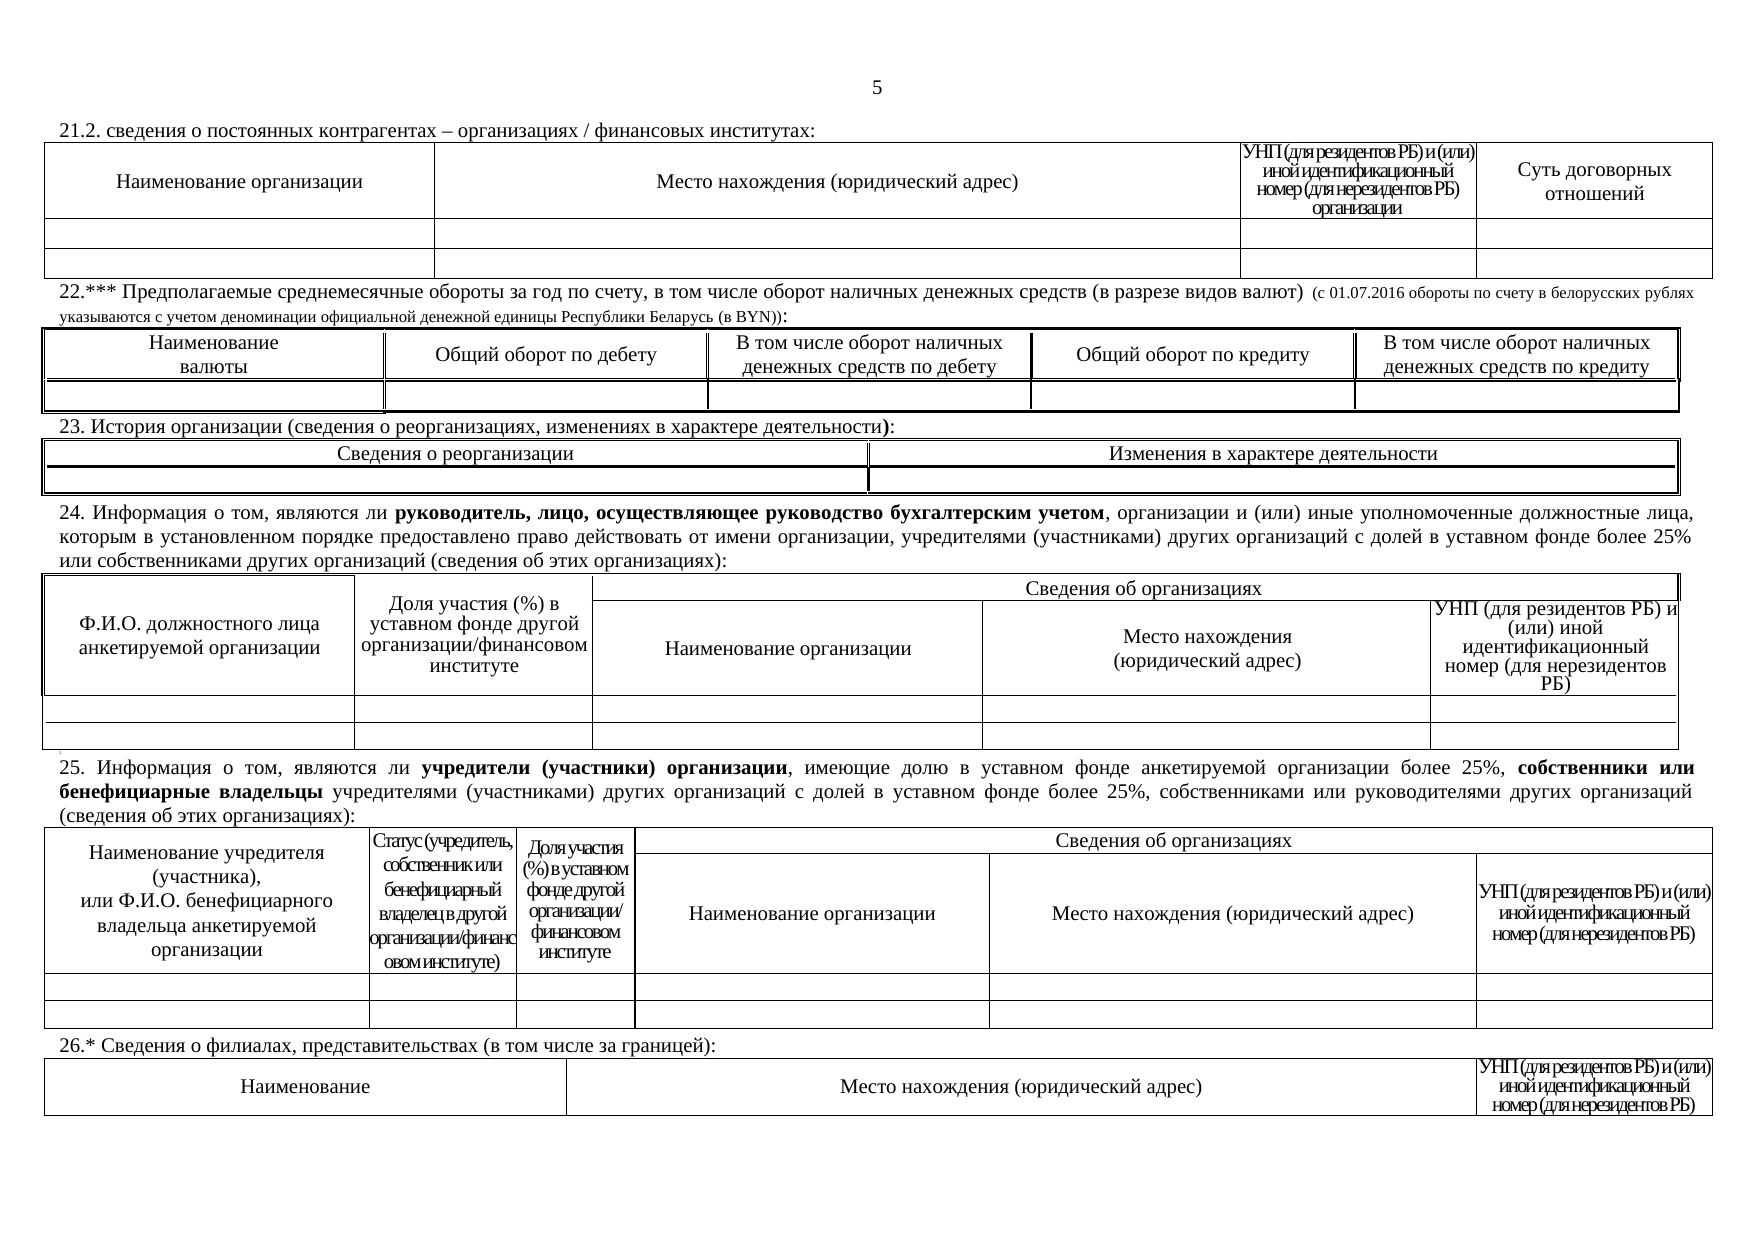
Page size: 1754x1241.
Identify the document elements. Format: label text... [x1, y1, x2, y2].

table_cell УНП (для резидентов РБ) и (или) иной идентификационный номер (для нерезидентов РБ) [1477, 854, 1712, 973]
table_header Место нахождения (юридический адрес) [567, 1059, 1476, 1115]
table_header В том числе оборот наличных денежных средств по дебету [708, 330, 1031, 378]
table_cell [593, 723, 982, 749]
table_cell [636, 1001, 989, 1027]
table_cell [43, 378, 384, 410]
text 25. Информация о том, являются ли учредители (участники) организации, имеющие долю в уставном фонде анкетируемой организации более 25%, собственники или бенефициарные владельцы учредителями (участниками) других организаций с долей в уставном фонде более 25%, собственниками или руководителями других организаций (сведения об этих организациях): [59, 755, 1695, 827]
table_header Наименование валюты [45, 330, 384, 378]
table_cell [43, 695, 354, 722]
table_cell УНП (для резидентов РБ) и (или) иной идентификационный номер (для нерезидентов РБ) [1431, 601, 1678, 694]
table_header Сведения об организациях [636, 828, 1712, 852]
table_cell [1431, 695, 1678, 722]
table_cell [517, 974, 634, 1000]
table_cell [990, 1001, 1476, 1027]
table_cell [1241, 249, 1476, 278]
table_header Суть договорных отношений [1477, 143, 1712, 218]
table_cell [1431, 722, 1678, 749]
table_header Изменения в характере деятельности [868, 441, 1677, 465]
table_cell [517, 1001, 634, 1027]
table_header В том числе оборот наличных денежных средств по кредиту [1355, 330, 1677, 378]
table_cell [1477, 249, 1712, 278]
text 26.* Сведения о филиалах, представительствах (в том числе за границей): [59, 1033, 1695, 1057]
table_header Сведения об организациях [592, 574, 1677, 600]
table_header Доля участия (%) в уставном фонде другой организации/ финансовом институте [517, 828, 634, 973]
table_cell [355, 696, 592, 722]
table_cell [384, 378, 708, 410]
table_header Сведения о реорганизации [45, 441, 868, 465]
table_cell [1031, 382, 1355, 410]
text 22.*** Предполагаемые среднемесячные обороты за год по счету, в том числе оборот наличных денежных средств (в разрезе видов валют) (с 01.07.2016 обороты по счету в белорусских рублях указываются с учетом деноминации официальной денежной единицы Республики Беларусь (в BYN)): [59, 279, 1695, 327]
table_cell [1477, 219, 1712, 248]
table_cell [370, 1001, 516, 1027]
table_cell [1477, 1001, 1712, 1027]
table_cell [983, 696, 1430, 722]
table_header Наименование организации [45, 143, 434, 218]
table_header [1477, 1059, 1712, 1115]
table_header УНП (для резидентов РБ) и (или) иной идентификационный номер (для нерезидентов РБ) организации [1241, 143, 1476, 218]
table_cell [45, 219, 434, 248]
table_cell [593, 696, 982, 722]
table_cell Наименование организации [636, 854, 989, 973]
table_cell [45, 974, 369, 1000]
table_header Наименование учредителя (участника), или Ф.И.О. бенефициарного владельца анкетируемой организации [45, 828, 369, 973]
table_cell [868, 465, 1677, 492]
table_cell [1355, 378, 1678, 410]
table_header Статус (учредитель, собственник или бенефициарный владелец в другой организации/финансовом институте) [370, 828, 516, 973]
text 24. Информация о том, являются ли руководитель, лицо, осуществляющее руководство бухгалтерским учетом, организации и (или) иные уполномоченные должностные лица, которым в установленном порядке предоставлено право действовать от имени организации, учредителями (участниками) других организаций с долей в уставном фонде более 25% или собственниками других организаций (сведения об этих организациях): [59, 500, 1695, 572]
table_cell [1477, 974, 1712, 1000]
text 21.2. сведения о постоянных контрагентах – организациях / финансовых институтах: [59, 118, 1695, 142]
table_cell [370, 974, 516, 1000]
table_cell Место нахождения (юридический адрес) [990, 854, 1476, 973]
table_cell Место нахождения (юридический адрес) [983, 601, 1430, 694]
table_cell [355, 723, 592, 749]
text 23. История организации (сведения о реорганизациях, изменениях в характере деятельности): [59, 413, 1695, 438]
table_header Доля участия (%) в уставном фонде другой организации/финансовом институте [355, 574, 592, 694]
table_header Место нахождения (юридический адрес) [435, 143, 1240, 218]
table_cell [45, 1001, 369, 1027]
table_header Ф.И.О. должностного лица анкетируемой организации [45, 576, 354, 694]
table_cell [45, 249, 434, 278]
table_header Общий оборот по кредиту [1031, 329, 1355, 378]
table_header Общий оборот по дебету [384, 329, 708, 378]
table_cell [435, 219, 1240, 248]
table_cell [636, 974, 989, 1000]
table_cell [43, 722, 354, 749]
table_header Наименование [45, 1059, 566, 1115]
table_cell [45, 465, 868, 492]
table_cell [1241, 219, 1476, 248]
table_cell [990, 974, 1476, 1000]
table_cell [435, 249, 1240, 278]
table_cell Наименование организации [593, 601, 982, 694]
table_cell [708, 382, 1031, 410]
table_cell [983, 723, 1430, 749]
